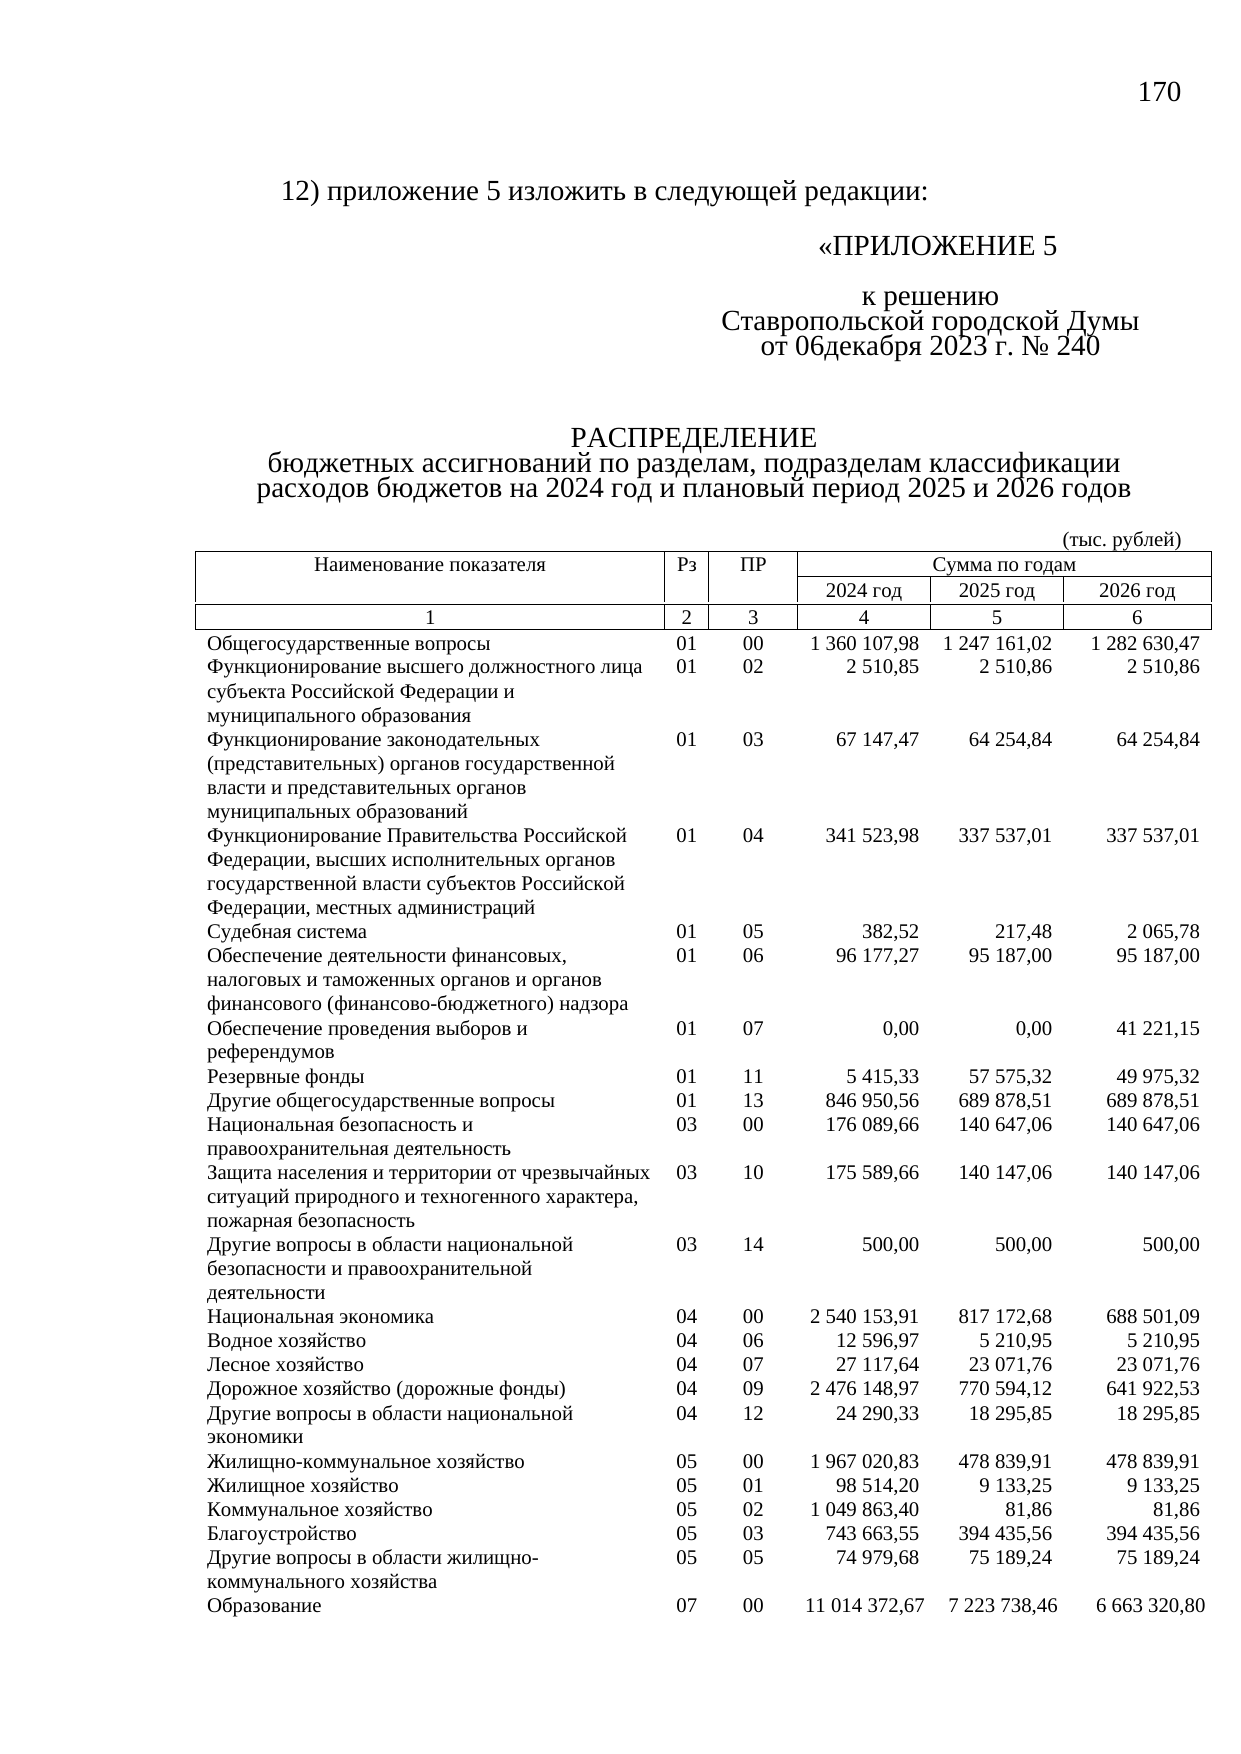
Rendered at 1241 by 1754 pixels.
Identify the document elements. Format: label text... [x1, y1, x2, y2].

title расходов бюджетов на 2024 год и плановый период 2025 и 2026 годов [207, 477, 1181, 502]
text 12) приложение 5 изложить в следующей редакции: [207, 173, 1181, 206]
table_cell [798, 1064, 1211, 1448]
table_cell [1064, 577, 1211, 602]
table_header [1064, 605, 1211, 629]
title бюджетных ассигнований по разделам, подразделам классификации [207, 452, 1020, 477]
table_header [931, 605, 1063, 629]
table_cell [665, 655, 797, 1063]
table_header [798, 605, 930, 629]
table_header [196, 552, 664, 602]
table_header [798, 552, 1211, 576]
title (тыс. рублей) [207, 527, 1181, 551]
text «ПРИЛОЖЕНИЕ 5 [694, 235, 1181, 260]
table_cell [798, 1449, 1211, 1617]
text к решению [679, 285, 1181, 310]
text от 06декабря 2023 г. № 240 [679, 335, 1181, 360]
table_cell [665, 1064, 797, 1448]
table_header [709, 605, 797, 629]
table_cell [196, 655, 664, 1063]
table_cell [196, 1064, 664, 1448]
title РАСПРЕДЕЛЕНИЕ [207, 427, 1181, 452]
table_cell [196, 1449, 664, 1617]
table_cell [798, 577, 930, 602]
text Ставропольской городской Думы [679, 310, 1181, 335]
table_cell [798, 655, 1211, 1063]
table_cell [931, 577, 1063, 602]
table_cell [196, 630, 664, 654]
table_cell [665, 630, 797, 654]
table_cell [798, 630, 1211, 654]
title бюджетных ассигнований по разделам, подразделам классификации [1023, 452, 1181, 477]
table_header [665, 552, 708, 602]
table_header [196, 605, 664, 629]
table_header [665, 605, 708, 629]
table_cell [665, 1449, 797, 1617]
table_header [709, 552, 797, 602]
